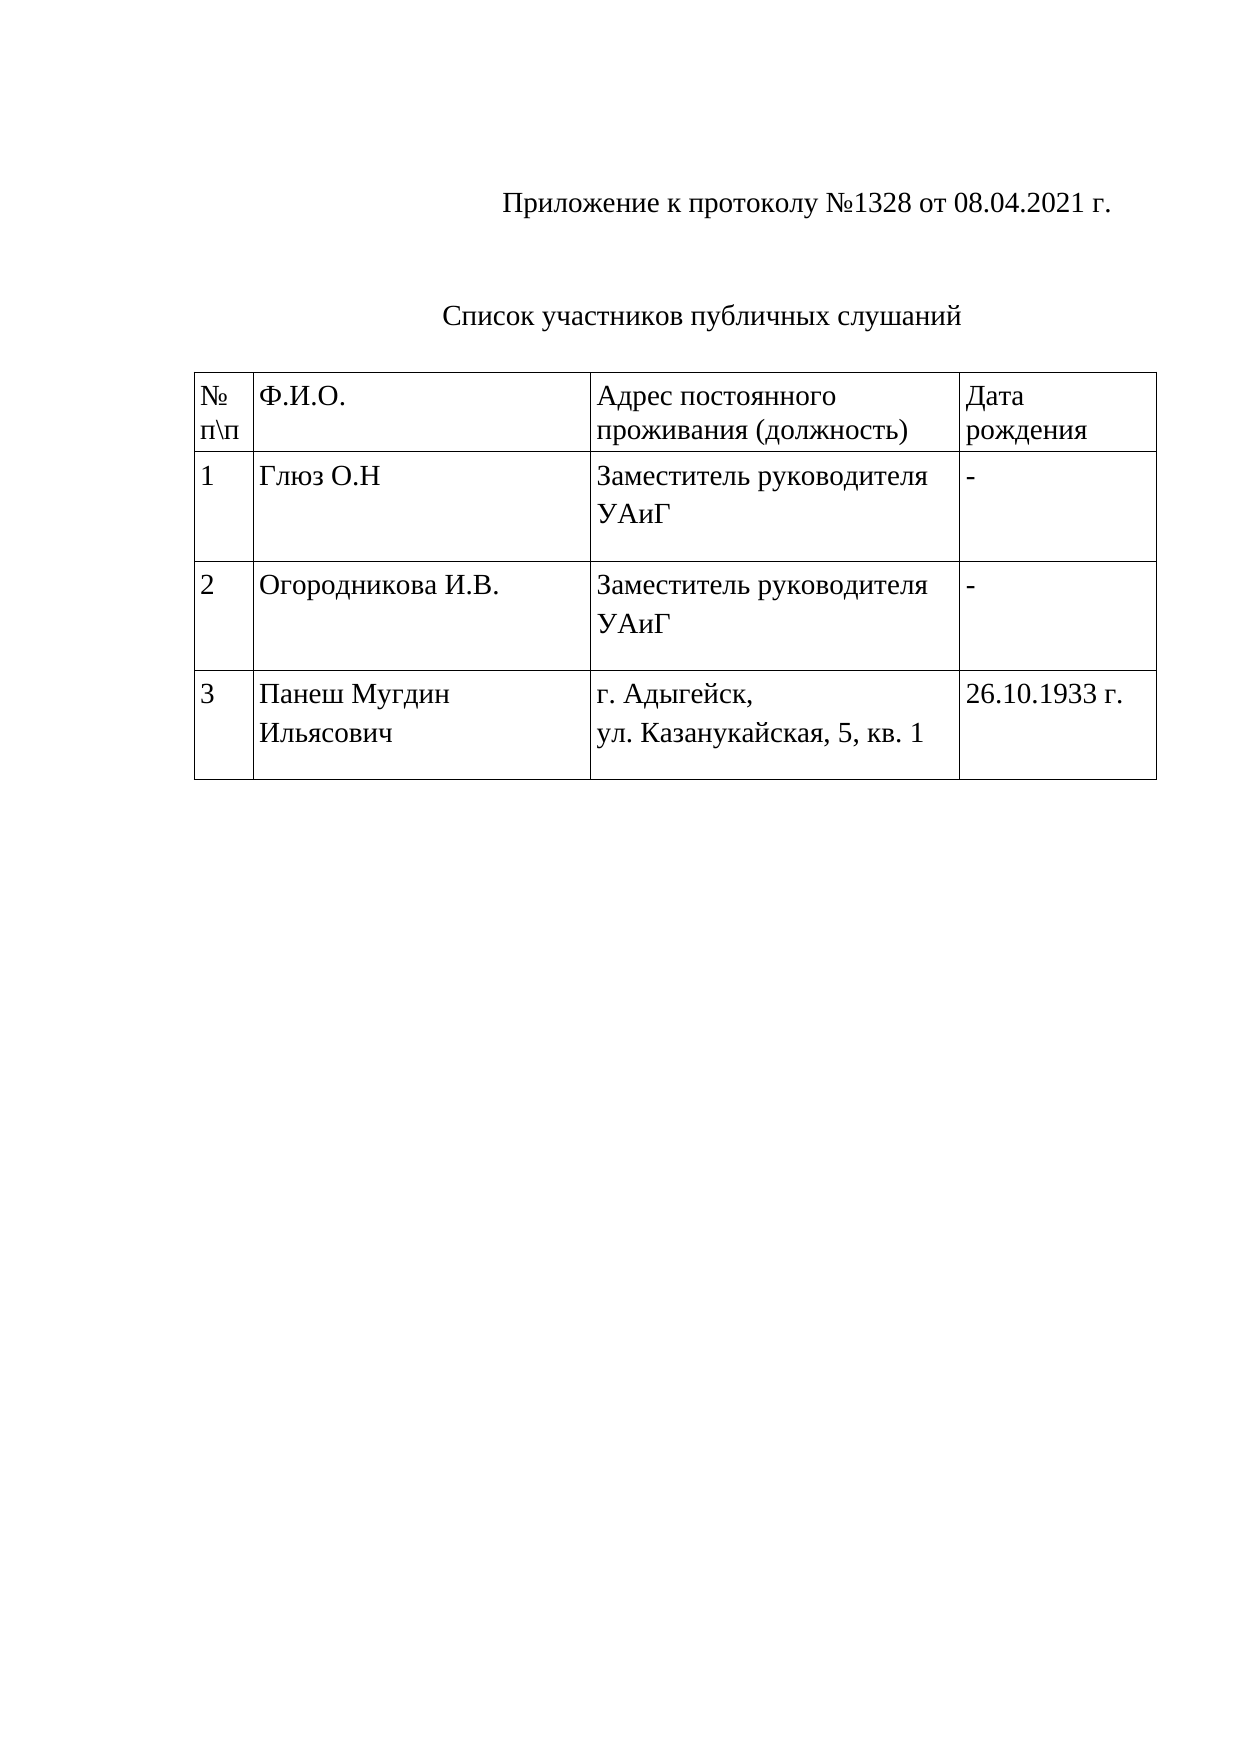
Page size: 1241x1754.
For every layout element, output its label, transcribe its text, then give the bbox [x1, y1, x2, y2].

table_header Ф.И.О. [254, 373, 590, 451]
table_cell Заместитель руководителя УАиГ [591, 562, 959, 670]
table_cell 3 [195, 671, 253, 779]
table_cell г. Адыгейск, ул. Казанукайская, 5, кв. 1 [591, 671, 959, 779]
text Список участников публичных слушаний [177, 298, 1152, 332]
table_cell 26.10.1933 г. [960, 671, 1156, 779]
table_cell Заместитель руководителя УАиГ [591, 452, 959, 561]
table_cell Огородникова И.В. [254, 562, 590, 670]
table_cell 1 [195, 452, 253, 561]
table_cell 2 [195, 562, 253, 670]
text Приложение к протоколу №1328 от 08.04.2021 г. [502, 185, 1152, 219]
table_cell - [960, 562, 1156, 670]
table_cell Глюз О.Н [254, 452, 590, 561]
table_cell - [960, 452, 1156, 561]
table_header Адрес постоянного проживания (должность) [591, 373, 959, 451]
table_header Дата рождения [960, 373, 1156, 451]
table_header № п\п [195, 373, 253, 451]
table_cell Панеш Мугдин Ильясович [254, 671, 590, 779]
